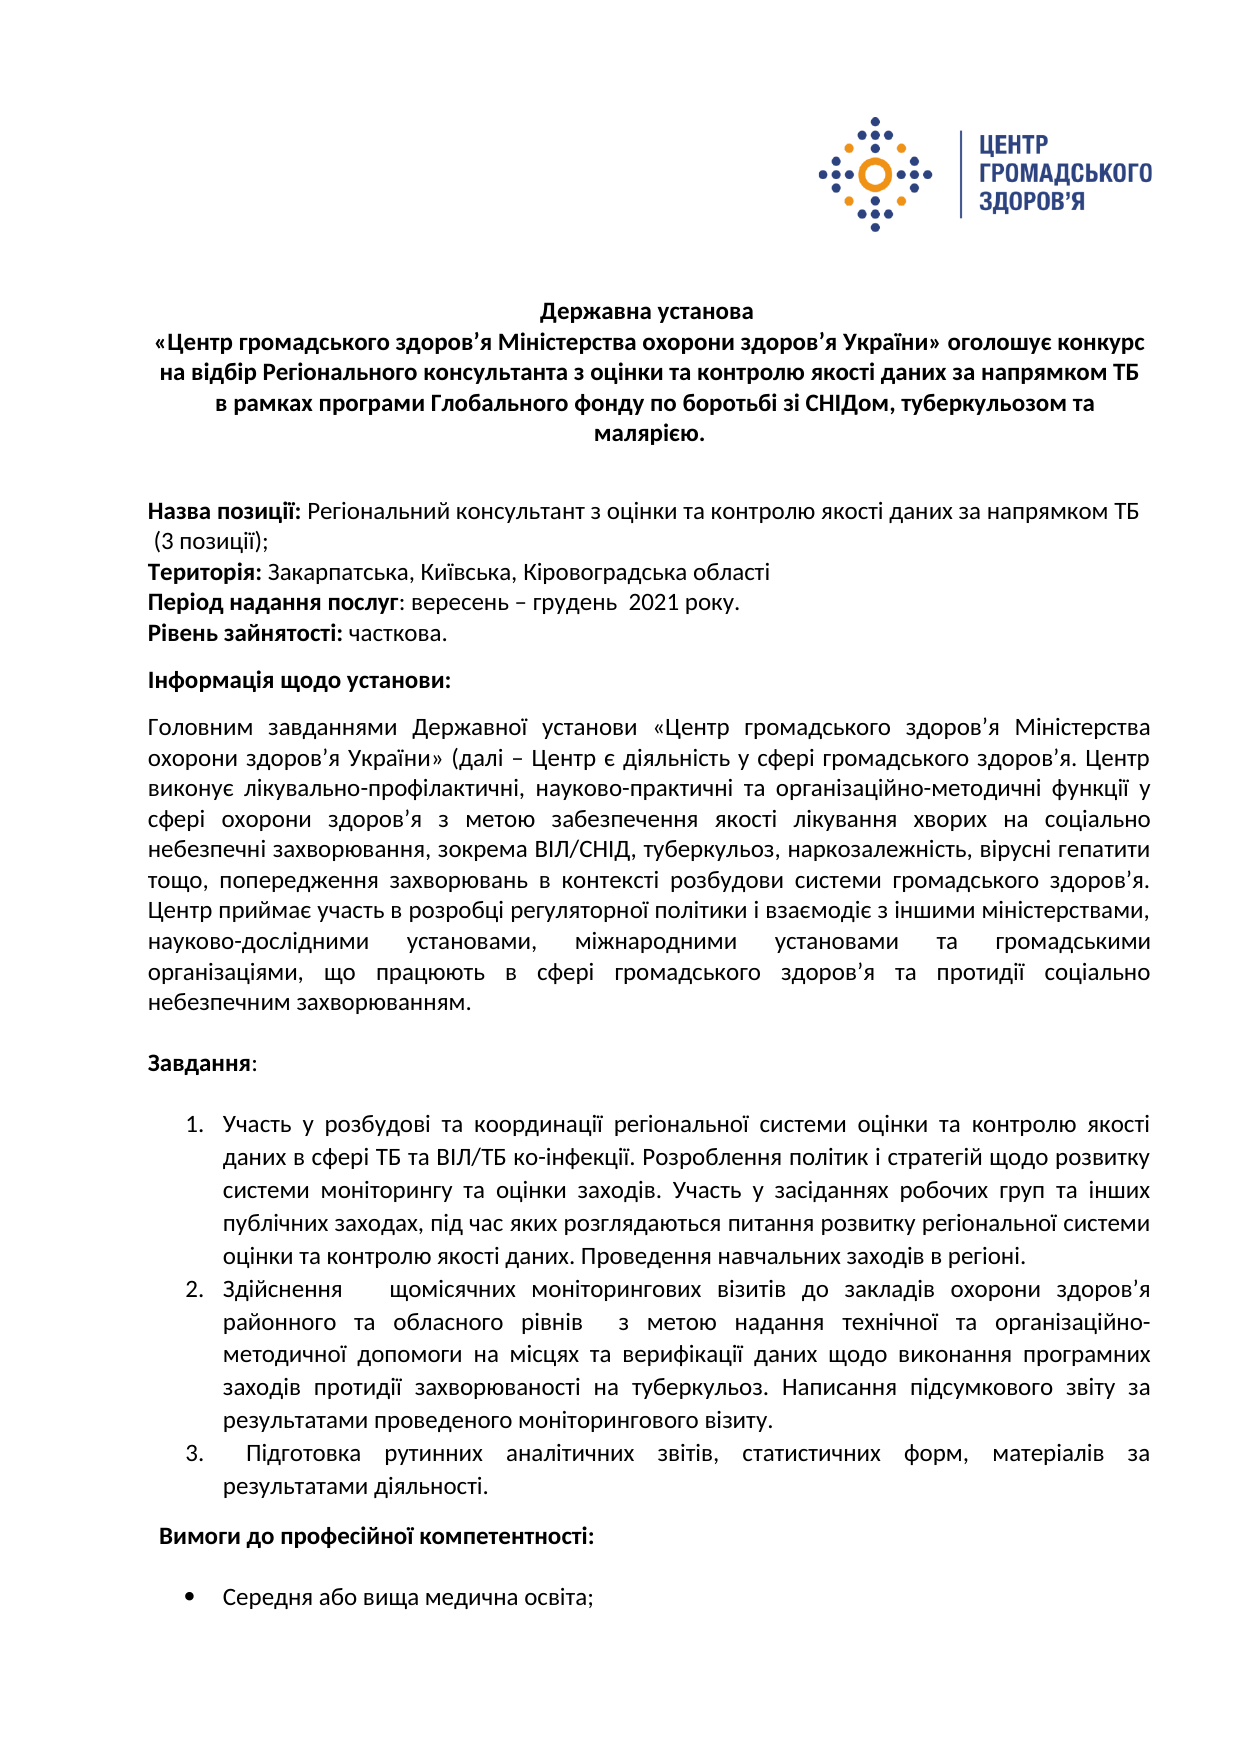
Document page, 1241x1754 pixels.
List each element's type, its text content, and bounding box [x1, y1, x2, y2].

text Державна установа «Центр громадського здоров’я Міністерства охорони здоров’я України» оголошує конкурс на відбір Регіонального консультанта з оцінки та контролю якості даних за напрямком ТБ [148, 295, 1152, 387]
list Підготовка рутинних аналітичних звітів, статистичних форм, матеріалів за результатами діяльності. [185, 1437, 1152, 1501]
text Період надання послуг: вересень – грудень 2021 року. [148, 587, 1152, 617]
list Середня або вища медична освіта; [185, 1581, 1152, 1611]
text Назва позиції: Регіональний консультант з оцінки та контролю якості даних за напрямком ТБ [148, 495, 1152, 526]
picture [818, 117, 1152, 232]
text Завдання: [148, 1047, 1152, 1078]
text (3 позиції); [148, 526, 1152, 556]
text в рамках програми Глобального фонду по боротьбі зі СНІДом, туберкульозом та малярією. [148, 387, 1152, 448]
list Здійснення щомісячних моніторингових візитів до закладів охорони здоров’я районного та обласного рівнів з метою надання технічної та організаційно-методичної допомоги на місцях та верифікації даних щодо виконання програмних заходів протидії захворюваності на туберкульоз. Написання підсумкового звіту за результатами проведеного моніторингового візиту. [185, 1273, 1152, 1435]
list Участь у розбудові та координації регіональної системи оцінки та контролю якості даних в сфері ТБ та ВІЛ/ТБ ко-інфекції. Розроблення політик і стратегій щодо розвитку системи моніторингу та оцінки заходів. Участь у засіданнях робочих груп та інших публічних заходах, під час яких розглядаються питання розвитку регіональної системи оцінки та контролю якості даних. Проведення навчальних заходів в регіоні. [185, 1108, 1152, 1270]
text Територія: Закарпатська, Київська, Кіровоградська області [148, 556, 1152, 587]
text Головним завданнями Державної установи «Центр громадського здоров’я Міністерства охорони здоров’я України» (далі – Центр є діяльність у сфері громадського здоров’я. Центр виконує лікувально-профілактичні, науково-практичні та організаційно-методичні функції у сфері охорони здоров’я з метою забезпечення якості лікування хворих на соціально небезпечні захворювання, зокрема ВІЛ/СНІД, туберкульоз, наркозалежність, вірусні гепатити тощо, попередження захворювань в контексті розбудови системи громадського здоров’я. Центр приймає участь в розробці регуляторної політики і взаємодіє з іншими міністерствами, науково-дослідними установами, міжнародними установами та громадськими організаціями, що працюють в сфері громадського здоров’я та протидії соціально небезпечним захворюванням. [148, 711, 1152, 1017]
text Інформація щодо установи: [148, 664, 1152, 695]
text Вимоги до професійної компетентності: [148, 1520, 1152, 1550]
text Рівень зайнятості: часткова. [148, 617, 1152, 648]
